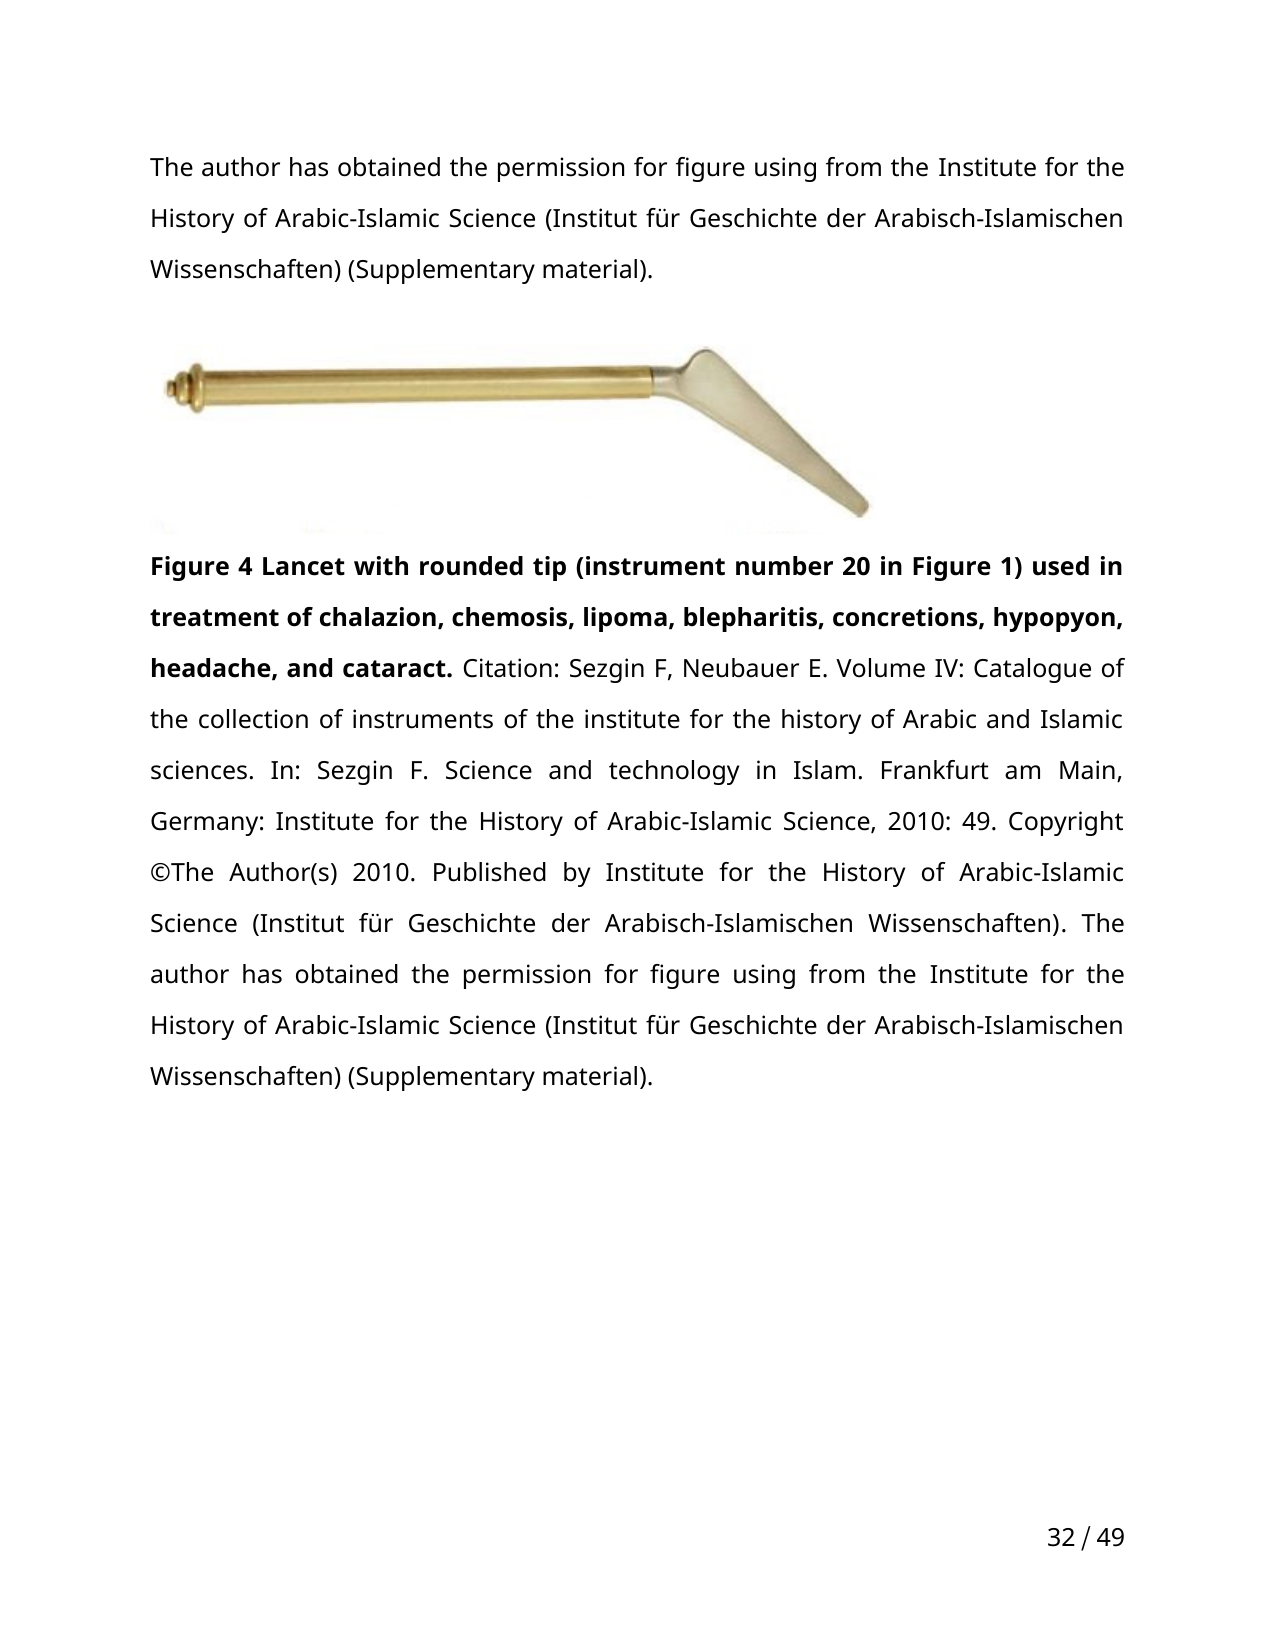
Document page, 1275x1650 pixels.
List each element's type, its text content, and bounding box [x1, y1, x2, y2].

text Figure 4 Lancet with rounded tip (instrument number 20 in Figure 1) used in treatment of chalazion, chemosis, lipoma, blepharitis, concretions, hypopyon, headache, and cataract. Citation: Sezgin F, Neubauer E. Volume IV: Catalogue of the collection of instruments of the institute for the history of Arabic and Islamic sciences. In: Sezgin F. Science and technology in Islam. Frankfurt am Main, Germany: Institute for the History of Arabic-Islamic Science, 2010: 49. Copyright ©The Author(s) 2010. Published by Institute for the History of Arabic-Islamic Science (Institut für Geschichte der Arabisch-Islamischen Wissenschaften). The author has obtained the permission for figure using from the Institute for the History of Arabic-Islamic Science (Institut für Geschichte der Arabisch-Islamischen Wissenschaften) (Supplementary material). [150, 548, 1125, 1093]
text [150, 150, 1125, 286]
picture [150, 320, 883, 535]
